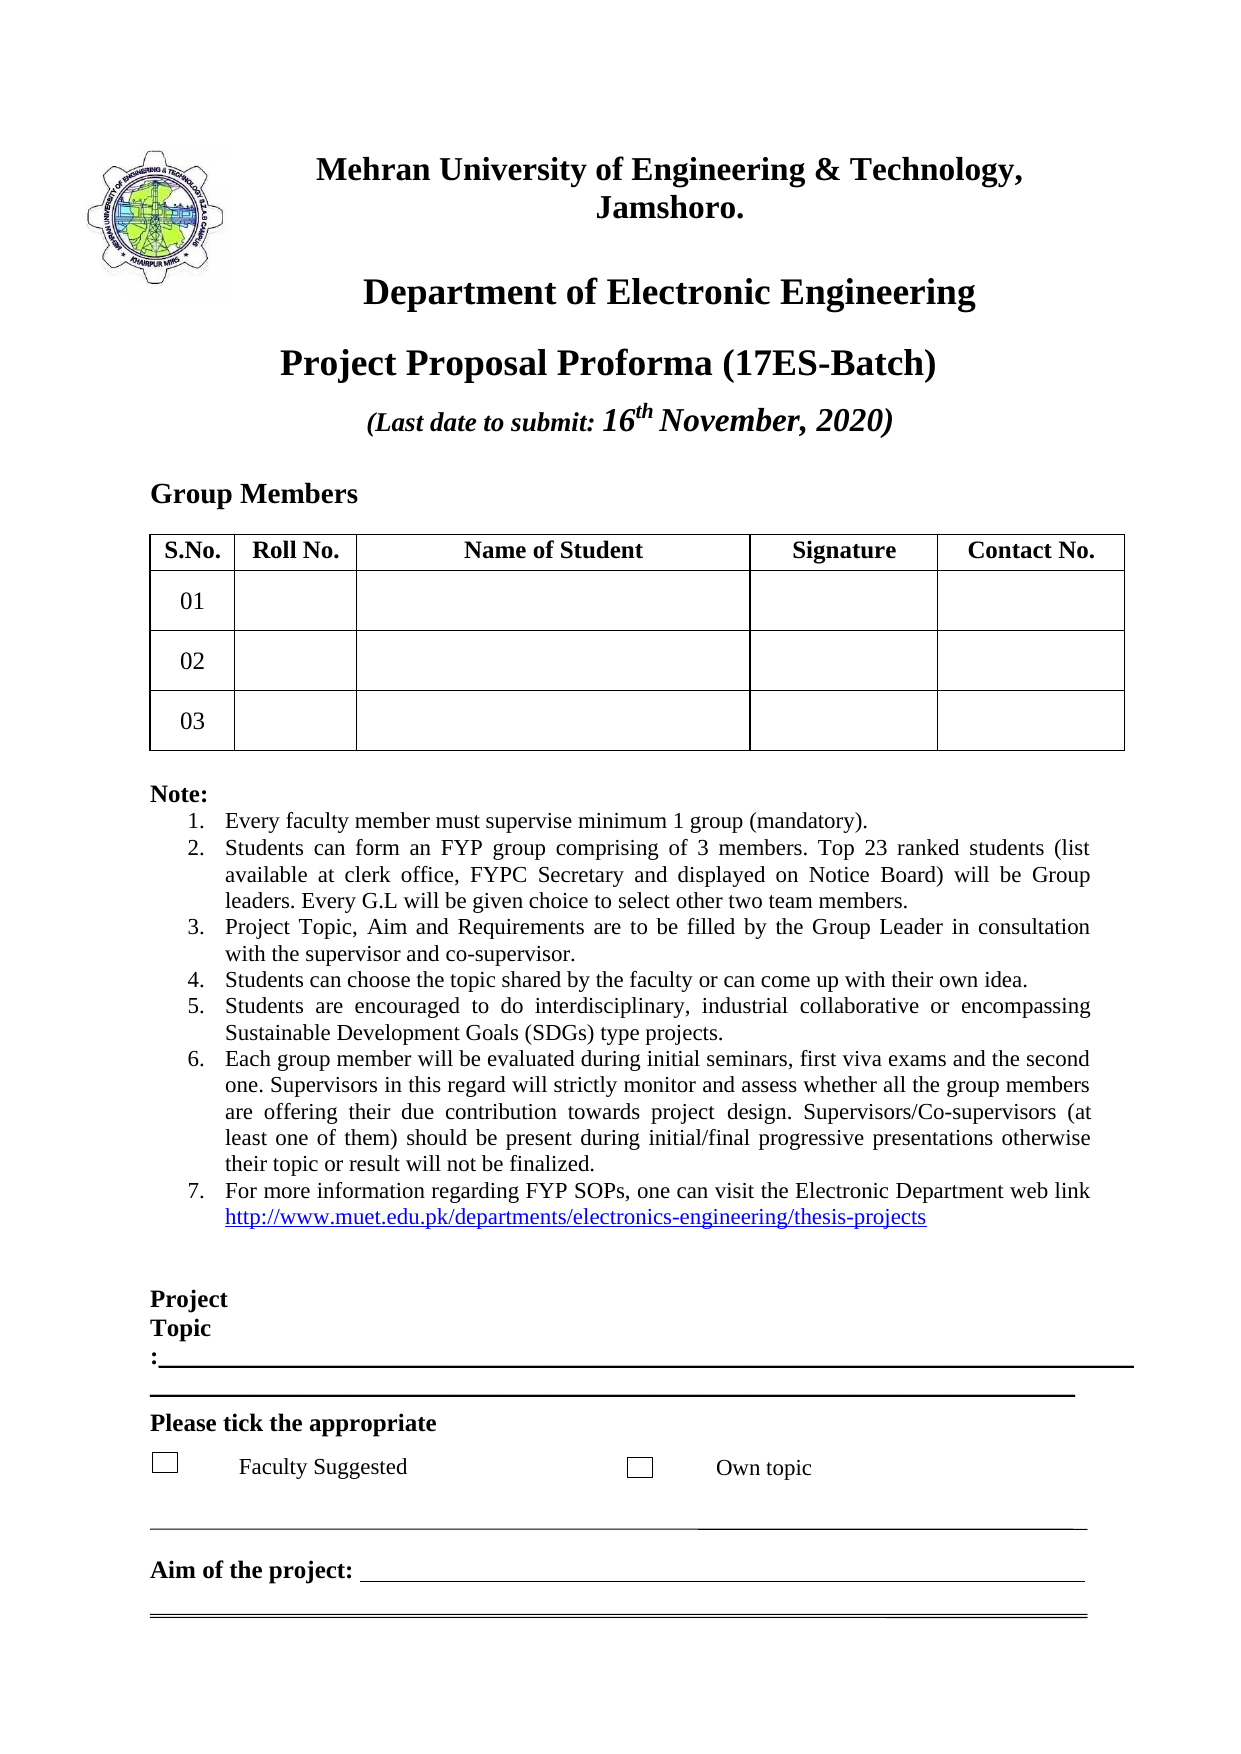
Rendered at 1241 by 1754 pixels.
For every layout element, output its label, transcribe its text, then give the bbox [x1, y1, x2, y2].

text Aim of the project: [150, 1556, 1138, 1584]
table_cell [938, 571, 1124, 630]
table_cell 03 [151, 691, 234, 749]
subtitle Note: [150, 779, 1138, 808]
table_cell 01 [151, 571, 234, 630]
table_cell [357, 691, 749, 749]
table_header Roll No. [235, 535, 356, 570]
table_cell [235, 691, 356, 749]
text Mehran University of Engineering & Technology, Jamshoro. [316, 151, 1026, 226]
table_header Name of Student [357, 535, 749, 570]
table_cell [751, 571, 937, 630]
list Students are encouraged to do interdisciplinary, industrial collaborative or encompassing Sustainable Development Goals (SDGs) type projects. [187, 992, 1092, 1045]
table_header Contact No. [938, 535, 1124, 570]
subtitle Please tick the appropriate [150, 1408, 1138, 1437]
text (Last date to submit: 16th November, 2020) [366, 398, 1138, 438]
list Students can form an FYP group comprising of 3 members. Top 23 ranked students (list available at clerk office, FYPC Secretary and displayed on Notice Board) will be Group leaders. Every G.L will be given choice to select other two team members. [187, 834, 1092, 913]
table_header Signature [751, 535, 937, 570]
text Department of Electronic Engineering Project Proposal Proforma (17ES-Batch) [280, 241, 979, 383]
table_cell [938, 631, 1124, 689]
list Every faculty member must supervise minimum 1 group (mandatory). [187, 808, 1092, 834]
table_cell 02 [151, 631, 234, 689]
list For more information regarding FYP SOPs, one can visit the Electronic Department web link http://www.muet.edu.pk/departments/electronics-engineering/thesis-projects [187, 1177, 1092, 1229]
list Project Topic, Aim and Requirements are to be filled by the Group Leader in consultation with the supervisor and co-supervisor. [187, 913, 1092, 966]
text Group Members [150, 476, 1138, 510]
table_cell [235, 571, 356, 630]
picture [82, 150, 231, 298]
list Students can choose the topic shared by the faculty or can come up with their own idea. [187, 966, 1092, 992]
table_cell [751, 691, 937, 749]
table_header S.No. [151, 535, 234, 570]
subtitle Project Topic:________________________________________________________________________________________________________________________________________________________ [150, 1284, 1138, 1399]
table_cell [235, 631, 356, 689]
table_cell [357, 631, 749, 689]
table_cell [938, 691, 1124, 749]
table_cell [357, 571, 749, 630]
list Each group member will be evaluated during initial seminars, first viva exams and the second one. Supervisors in this regard will strictly monitor and assess whether all the group members are offering their due contribution towards project design. Supervisors/Co-supervisors (at least one of them) should be present during initial/final progressive presentations otherwise their topic or result will not be finalized. [187, 1045, 1092, 1177]
table_cell [751, 631, 937, 689]
